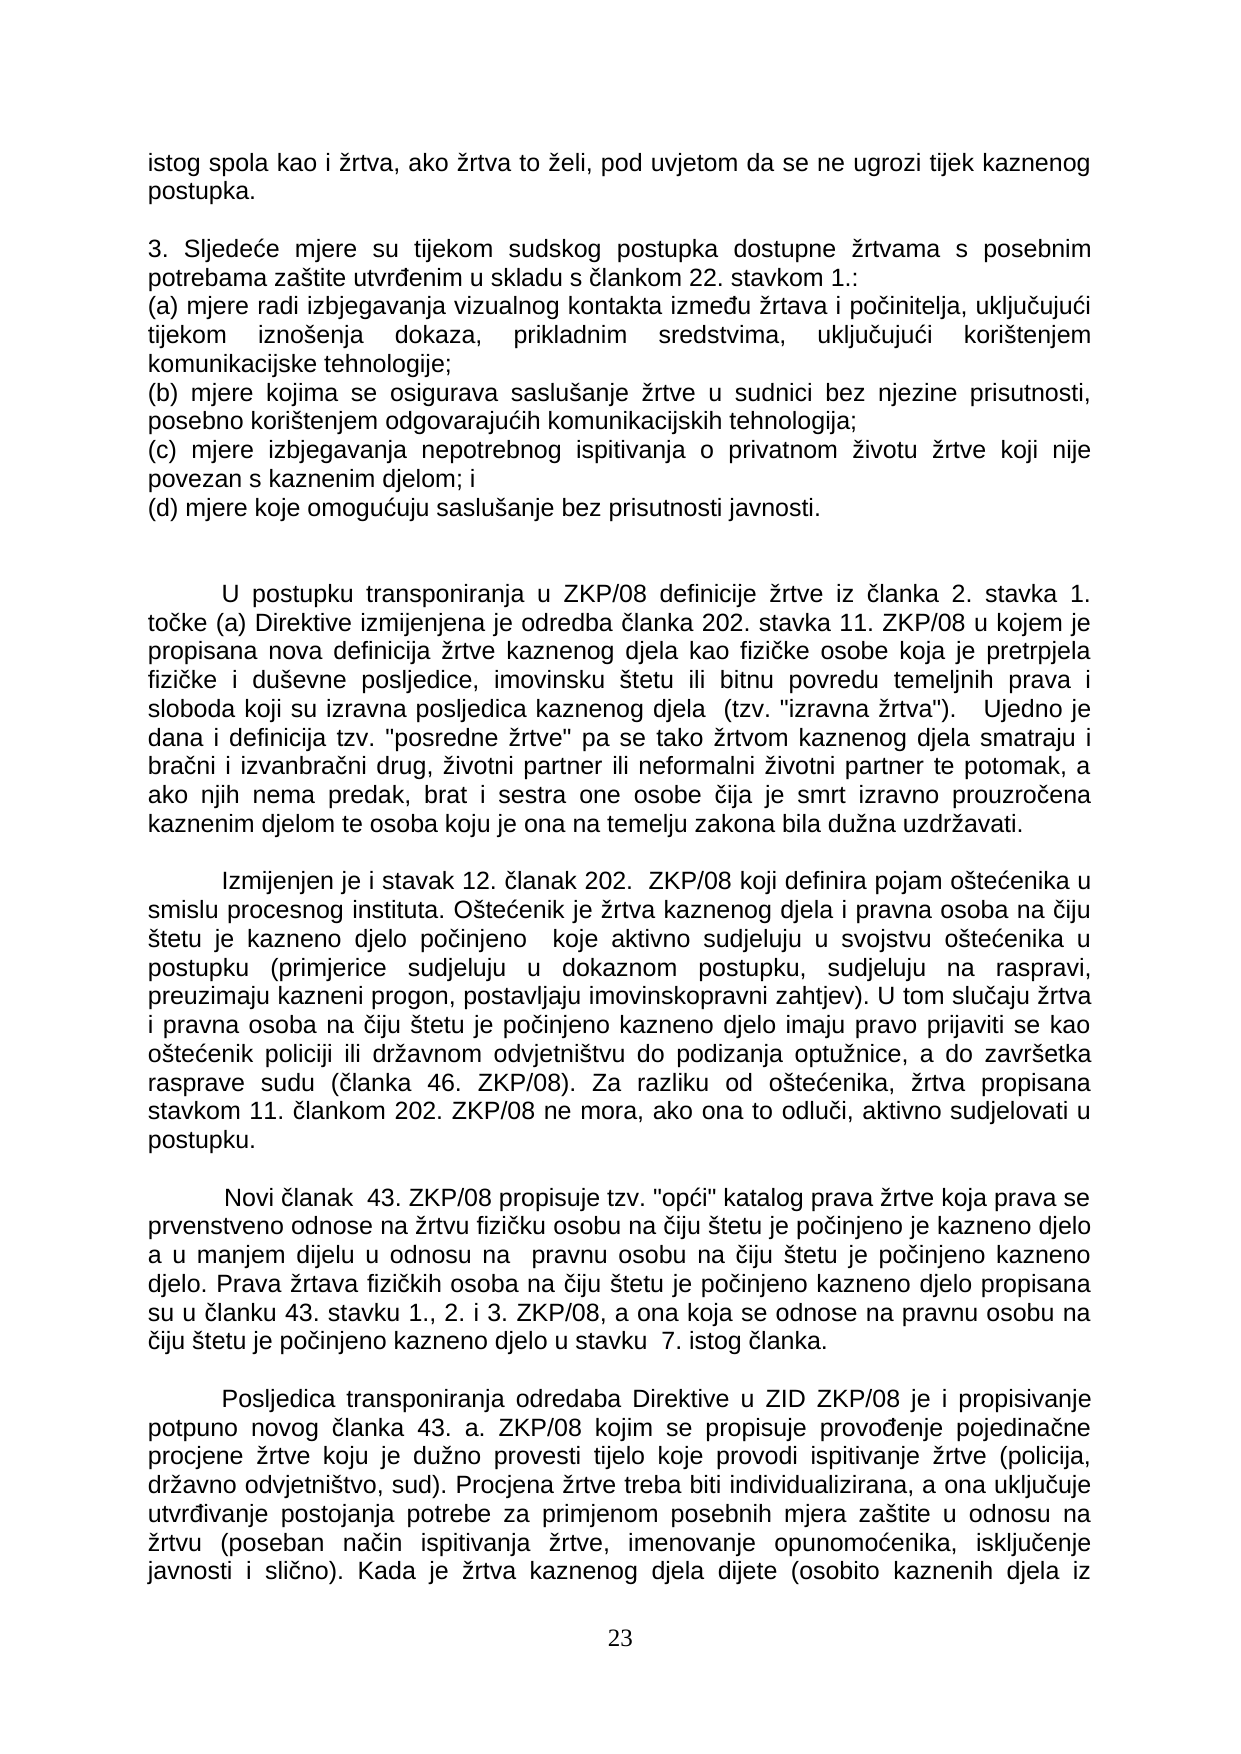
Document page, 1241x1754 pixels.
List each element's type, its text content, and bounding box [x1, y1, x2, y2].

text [148, 1384, 1093, 1585]
text (d) mjere koje omogućuju saslušanje bez prisutnosti javnosti. [148, 493, 1093, 521]
text (a) mjere radi izbjegavanja vizualnog kontakta između žrtava i počinitelja, uključujući tijekom iznošenja dokaza, prikladnim sredstvima, uključujući korištenjem komunikacijske tehnologije; [148, 291, 1093, 378]
text 3. Sljedeće mjere su tijekom sudskog postupka dostupne žrtvama s posebnim potrebama zaštite utvrđenim u skladu s člankom 22. stavkom 1.: [148, 234, 1093, 291]
text (c) mjere izbjegavanja nepotrebnog ispitivanja o privatnom životu žrtve koji nije povezan s kaznenim djelom; i [148, 435, 1093, 493]
text (b) mjere kojima se osigurava saslušanje žrtve u sudnici bez njezine prisutnosti, posebno korištenjem odgovarajućih komunikacijskih tehnologija; [148, 378, 1093, 435]
text U postupku transponiranja u ZKP/08 definicije žrtve iz članka 2. stavka 1. točke (a) Direktive izmijenjena je odredba članka 202. stavka 11. ZKP/08 u kojem je propisana nova definicija žrtve kaznenog djela kao fizičke osobe koja je pretrpjela fizičke i duševne posljedice, imovinsku štetu ili bitnu povredu temeljnih prava i sloboda koji su izravna posljedica kaznenog djela (tzv. "izravna žrtva"). Ujedno je dana i definicija tzv. "posredne žrtve" pa se tako žrtvom kaznenog djela smatraju i bračni i izvanbračni drug, životni partner ili neformalni životni partner te potomak, a ako njih nema predak, brat i sestra one osobe čija je smrt izravno prouzročena kaznenim djelom te osoba koju je ona na temelju zakona bila dužna uzdržavati. [148, 579, 1093, 838]
text Izmijenjen je i stavak 12. članak 202. ZKP/08 koji definira pojam oštećenika u smislu procesnog instituta. Oštećenik je žrtva kaznenog djela i pravna osoba na čiju štetu je kazneno djelo počinjeno koje aktivno sudjeluju u svojstvu oštećenika u postupku (primjerice sudjeluju u dokaznom postupku, sudjeluju na raspravi, preuzimaju kazneni progon, postavljaju imovinskopravni zahtjev). U tom slučaju žrtva i pravna osoba na čiju štetu je počinjeno kazneno djelo imaju pravo prijaviti se kao oštećenik policiji ili državnom odvjetništvu do podizanja optužnice, a do završetka rasprave sudu (članka 46. ZKP/08). Za razliku od oštećenika, žrtva propisana stavkom 11. člankom 202. ZKP/08 ne mora, ako ona to odluči, aktivno sudjelovati u postupku. [148, 866, 1093, 1154]
text Novi članak 43. ZKP/08 propisuje tzv. "opći" katalog prava žrtve koja prava se prvenstveno odnose na žrtvu fizičku osobu na čiju štetu je počinjeno je kazneno djelo a u manjem dijelu u odnosu na pravnu osobu na čiju štetu je počinjeno kazneno djelo. Prava žrtava fizičkih osoba na čiju štetu je počinjeno kazneno djelo propisana su u članku 43. stavku 1., 2. i 3. ZKP/08, a ona koja se odnose na pravnu osobu na čiju štetu je počinjeno kazneno djelo u stavku 7. istog članka. [148, 1183, 1093, 1355]
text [148, 148, 1093, 205]
